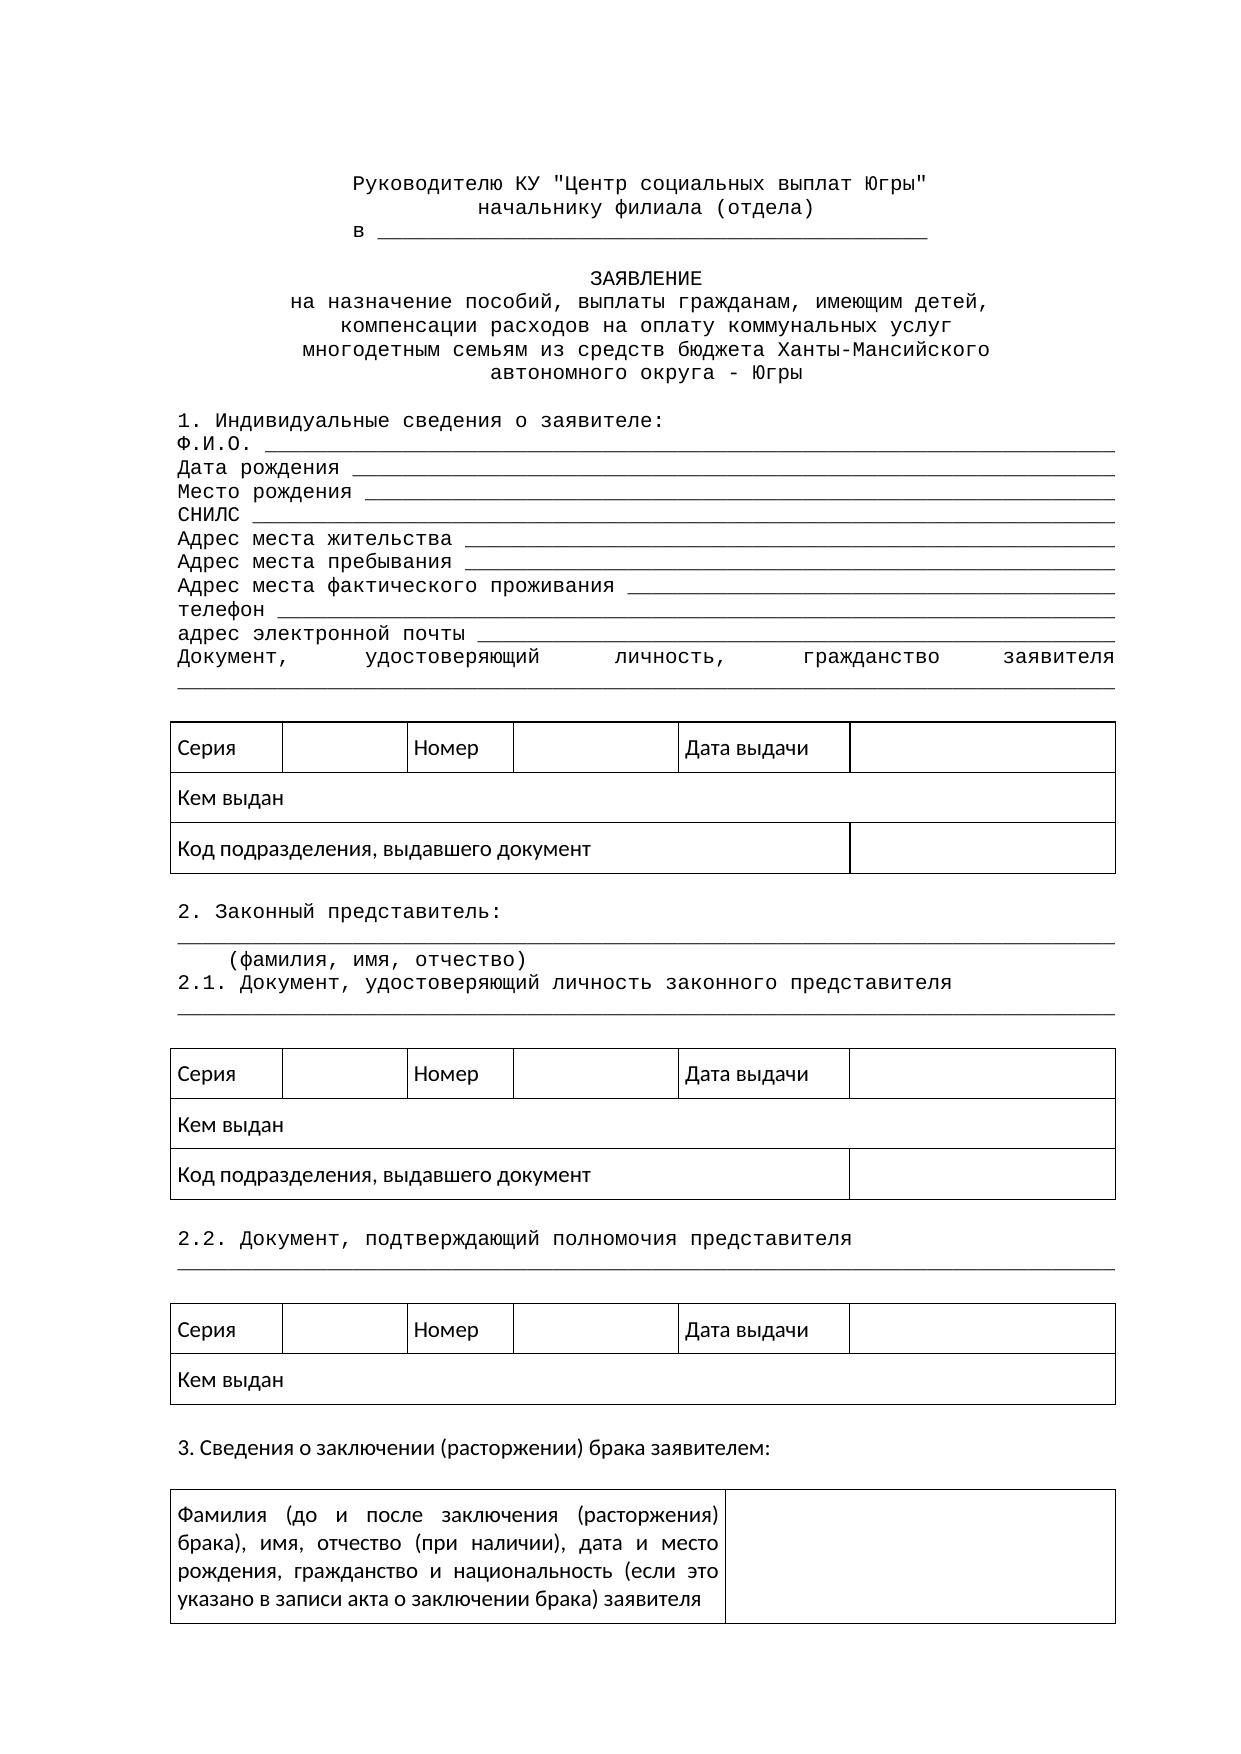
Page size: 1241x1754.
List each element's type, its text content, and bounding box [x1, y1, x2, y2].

text начальнику филиала (отдела) [177, 197, 1152, 221]
text Адрес места фактического проживания _______________________________________ [177, 575, 1152, 599]
table_header [283, 1304, 407, 1353]
table_header [283, 1049, 407, 1098]
table_header [514, 1049, 678, 1098]
text компенсации расходов на оплату коммунальных услуг [177, 315, 1152, 339]
table_cell Код подразделения, выдавшего документ [171, 1149, 849, 1199]
table_header Дата выдачи [679, 1049, 849, 1098]
text Адрес места пребывания ____________________________________________________ [177, 552, 1152, 575]
text телефон ___________________________________________________________________ [177, 599, 1152, 622]
table_header [726, 1490, 1115, 1623]
table_header Серия [171, 1049, 282, 1098]
text адрес электронной почты ___________________________________________________ [177, 622, 1152, 646]
text ___________________________________________________________________________ [177, 925, 1152, 949]
table_header [850, 1304, 1115, 1353]
table_header [283, 723, 407, 772]
text 2.2. Документ, подтверждающий полномочия представителя [177, 1228, 1152, 1251]
text в ____________________________________________ [177, 221, 1152, 244]
text многодетным семьям из средств бюджета Ханты-Мансийского [177, 339, 1152, 362]
text ЗАЯВЛЕНИЕ [177, 268, 1152, 291]
text ___________________________________________________________________________ [177, 670, 1152, 693]
table_header [850, 1049, 1115, 1098]
table_cell Кем выдан [171, 1354, 1115, 1404]
table_header Фамилия (до и после заключения (расторжения) брака), имя, отчество (при наличии), дата и место рождения, гражданство и национальность (если это указано в записи акта о заключении брака) заявителя [171, 1490, 725, 1623]
text Руководителю КУ "Центр социальных выплат Югры" [177, 173, 1152, 197]
table_cell Код подразделения, выдавшего документ [171, 823, 849, 872]
table_cell Кем выдан [171, 773, 1115, 822]
text ___________________________________________________________________________ [177, 996, 1152, 1020]
table_header [514, 723, 678, 772]
table_header Номер [408, 1049, 513, 1098]
text Ф.И.О. ____________________________________________________________________ [177, 433, 1152, 457]
text Дата рождения _____________________________________________________________ [177, 457, 1152, 481]
table_header Номер [408, 1304, 513, 1353]
table_header Серия [171, 723, 282, 772]
table_header Серия [171, 1304, 282, 1353]
text СНИЛС _____________________________________________________________________ [177, 504, 1152, 528]
table_cell [850, 1149, 1115, 1199]
table_header Номер [408, 723, 513, 772]
text Документ, удостоверяющий личность, гражданство заявителя [177, 646, 1152, 670]
text Место рождения ____________________________________________________________ [177, 481, 1152, 504]
text 2. Законный представитель: [177, 901, 1152, 925]
text Адрес места жительства ____________________________________________________ [177, 528, 1152, 552]
text на назначение пособий, выплаты гражданам, имеющим детей, [177, 291, 1152, 315]
text 2.1. Документ, удостоверяющий личность законного представителя [177, 972, 1152, 996]
text 1. Индивидуальные сведения о заявителе: [177, 410, 1152, 433]
text автономного округа - Югры [177, 362, 1152, 386]
table_header [514, 1304, 678, 1353]
table_cell [851, 823, 1115, 872]
text 3. Сведения о заключении (расторжении) брака заявителем: [177, 1433, 1152, 1461]
table_header [851, 723, 1115, 772]
table_header Дата выдачи [679, 723, 849, 772]
text ___________________________________________________________________________ [177, 1251, 1152, 1275]
table_cell Кем выдан [171, 1099, 1115, 1148]
text (фамилия, имя, отчество) [177, 949, 1152, 972]
table_header Дата выдачи [679, 1304, 849, 1353]
